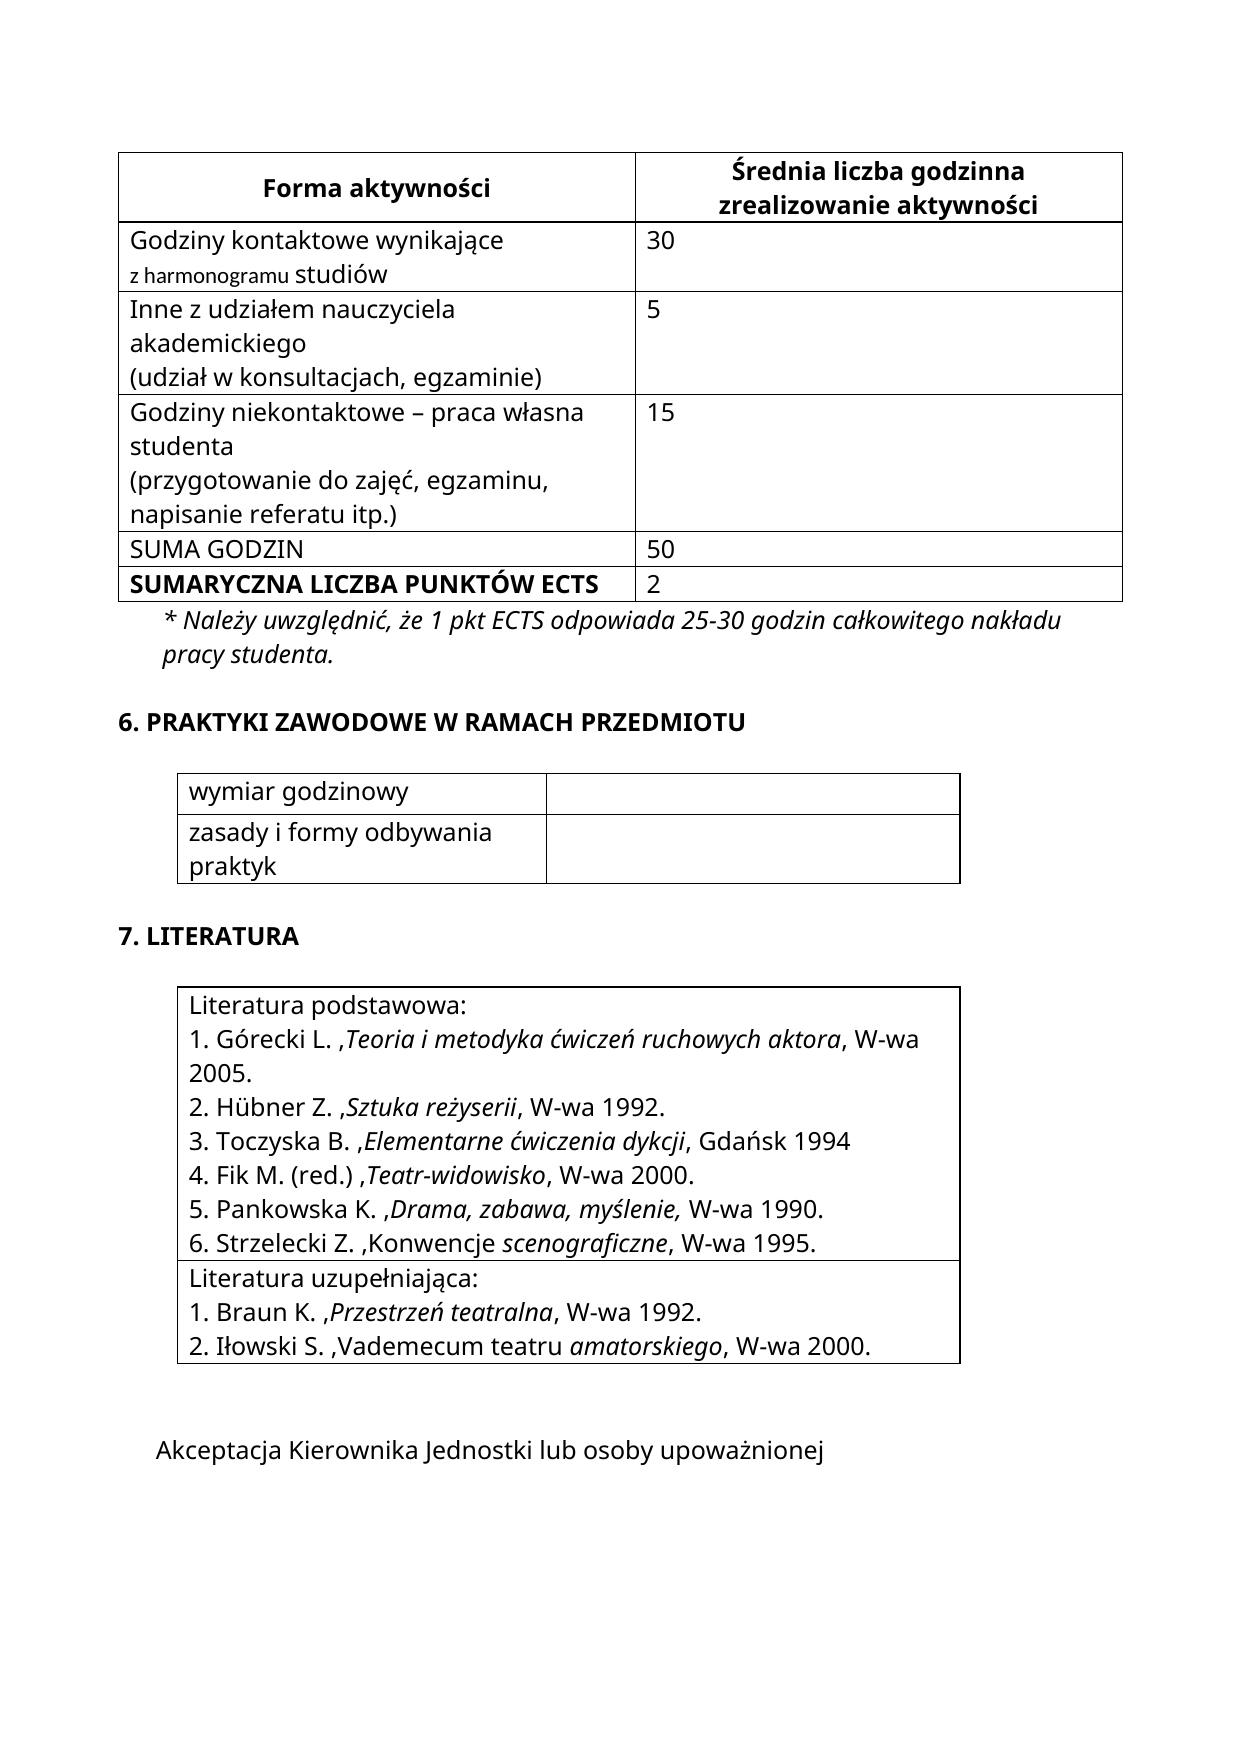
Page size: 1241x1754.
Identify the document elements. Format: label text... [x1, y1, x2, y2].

text * Należy uwzględnić, że 1 pkt ECTS odpowiada 25-30 godzin całkowitego nakładu pracy studenta. [162, 602, 1122, 670]
table_cell zasady i formy odbywania praktyk [178, 815, 546, 883]
table_cell Literatura uzupełniająca: 1. Braun K. ,Przestrzeń teatralna, W-wa 1992. 2. Iłowski S. ,Vademecum teatru amatorskiego, W-wa 2000. [178, 1261, 959, 1363]
table_cell Godziny niekontaktowe – praca własna studenta (przygotowanie do zajęć, egzaminu, napisanie referatu itp.) [119, 395, 635, 531]
table_header Średnia liczba godzinna zrealizowanie aktywności [636, 153, 1122, 221]
table_cell Godziny kontaktowe wynikające z harmonogramu studiów [119, 223, 635, 291]
table_cell 2 [636, 567, 1122, 601]
table_cell Inne z udziałem nauczyciela akademickiego (udział w konsultacjach, egzaminie) [119, 292, 635, 394]
text Akceptacja Kierownika Jednostki lub osoby upoważnionej [156, 1432, 1122, 1466]
table_cell 5 [636, 292, 1122, 394]
table_header [547, 774, 959, 814]
table_header Forma aktywności [119, 153, 635, 221]
table_header Literatura podstawowa: 1. Górecki L. ,Teoria i metodyka ćwiczeń ruchowych aktora, W-wa 2005. 2. Hübner Z. ,Sztuka reżyserii, W-wa 1992. 3. Toczyska B. ,Elementarne ćwiczenia dykcji, Gdańsk 1994 4. Fik M. (red.) ,Teatr-widowisko, W-wa 2000. 5. Pankowska K. ,Drama, zabawa, myślenie, W-wa 1990. 6. Strzelecki Z. ,Konwencje scenograficzne, W-wa 1995. [178, 988, 959, 1260]
text 7. LITERATURA [118, 918, 1122, 952]
table_cell [547, 815, 959, 883]
table_cell SUMA GODZIN [119, 532, 635, 566]
table_cell 15 [636, 395, 1122, 531]
text 6. PRAKTYKI ZAWODOWE W RAMACH PRZEDMIOTU [118, 704, 1122, 738]
table_header wymiar godzinowy [178, 774, 546, 814]
table_cell 50 [636, 532, 1122, 566]
table_cell SUMARYCZNA LICZBA PUNKTÓW ECTS [119, 567, 635, 601]
table_cell 30 [636, 223, 1122, 291]
